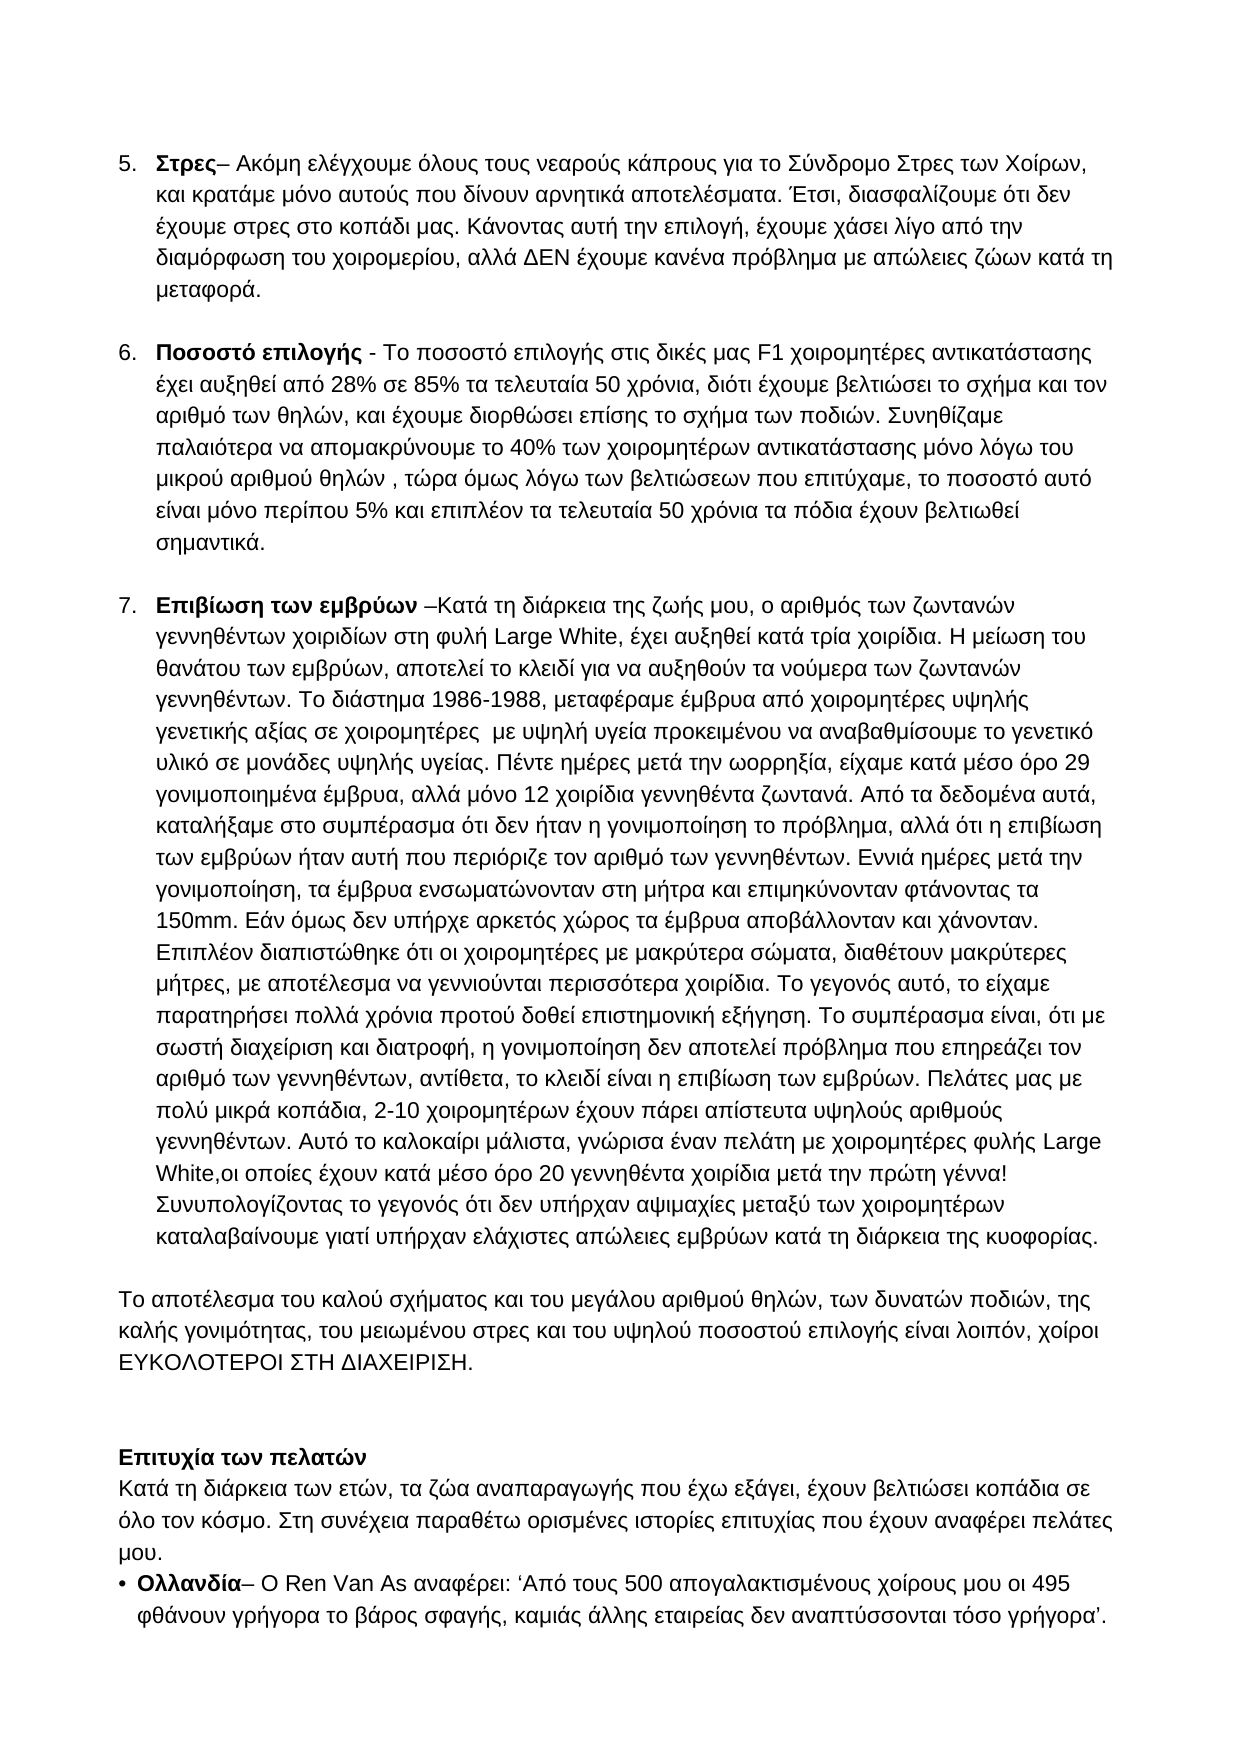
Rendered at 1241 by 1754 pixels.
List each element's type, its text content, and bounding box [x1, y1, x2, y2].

text Επιτυχία των πελατών [118, 1444, 1122, 1470]
list Επιβίωση των εμβρύων –Κατά τη διάρκεια της ζωής μου, ο αριθμός των ζωντανών γεννηθέντων χοιριδίων στη φυλή Large White, έχει αυξηθεί κατά τρία χοιρίδια. Η μείωση του θανάτου των εμβρύων, αποτελεί το κλειδί για να αυξηθούν τα νούμερα των ζωντανών γεννηθέντων. Το διάστημα 1986-1988, μεταφέραμε έμβρυα από χοιρομητέρες υψηλής γενετικής αξίας σε χοιρομητέρες με υψηλή υγεία προκειμένου να αναβαθμίσουμε το γενετικό υλικό σε μονάδες υψηλής υγείας. Πέντε ημέρες μετά την ωορρηξία, είχαμε κατά μέσο όρο 29 γονιμοποιημένα έμβρυα, αλλά μόνο 12 χοιρίδια γεννηθέντα ζωντανά. Από τα δεδομένα αυτά, καταλήξαμε στο συμπέρασμα ότι δεν ήταν η γονιμοποίηση το πρόβλημα, αλλά ότι η επιβίωση των εμβρύων ήταν αυτή που περιόριζε τον αριθμό των γεννηθέντων. Εννιά ημέρες μετά την γονιμοποίηση, τα έμβρυα ενσωματώνονταν στη μήτρα και επιμηκύνονταν φτάνοντας τα 150mm. Εάν όμως δεν υπήρχε αρκετός χώρος τα έμβρυα αποβάλλονταν και χάνονταν. Επιπλέον διαπιστώθηκε ότι οι χοιρομητέρες με μακρύτερα σώματα, διαθέτουν μακρύτερες μήτρες, με αποτέλεσμα να γεννιούνται περισσότερα χοιρίδια. Το γεγονός αυτό, το είχαμε παρατηρήσει πολλά χρόνια προτού δοθεί επιστημονική εξήγηση. Το συμπέρασμα είναι, ότι με σωστή διαχείριση και διατροφή, η γονιμοποίηση δεν αποτελεί πρόβλημα που επηρεάζει τον αριθμό των γεννηθέντων, αντίθετα, το κλειδί είναι η επιβίωση των εμβρύων. Πελάτες μας με πολύ μικρά κοπάδια, 2-10 χοιρομητέρων έχουν πάρει απίστευτα υψηλούς αριθμούς γεννηθέντων. Αυτό το καλοκαίρι μάλιστα, γνώρισα έναν πελάτη με χοιρομητέρες φυλής Large White,oι οποίες έχουν κατά μέσο όρο 20 γεννηθέντα χοιρίδια μετά την πρώτη γέννα! Συνυπολογίζοντας το γεγονός ότι δεν υπήρχαν αψιμαχίες μεταξύ των χοιρομητέρων καταλαβαίνουμε γιατί υπήρχαν ελάχιστες απώλειες εμβρύων κατά τη διάρκεια της κυοφορίας. [118, 592, 1122, 1249]
text Κατά τη διάρκεια των ετών, τα ζώα αναπαραγωγής που έχω εξάγει, έχουν βελτιώσει κοπάδια σε όλο τον κόσμο. Στη συνέχεια παραθέτω ορισμένες ιστορίες επιτυχίας που έχουν αναφέρει πελάτες μου. [118, 1475, 1122, 1565]
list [118, 1570, 1122, 1628]
list Στρες– Ακόμη ελέγχουμε όλους τους νεαρούς κάπρους για το Σύνδρομο Στρες των Χοίρων, και κρατάμε μόνο αυτούς που δίνουν αρνητικά αποτελέσματα. Έτσι, διασφαλίζουμε ότι δεν έχουμε στρες στο κοπάδι μας. Κάνοντας αυτή την επιλογή, έχουμε χάσει λίγο από την διαμόρφωση του χοιρομερίου, αλλά ΔΕΝ έχουμε κανένα πρόβλημα με απώλειες ζώων κατά τη μεταφορά. [118, 150, 1122, 302]
text Το αποτέλεσμα του καλού σχήματος και του μεγάλου αριθμού θηλών, των δυνατών ποδιών, της καλής γονιμότητας, του μειωμένου στρες και του υψηλού ποσοστού επιλογής είναι λοιπόν, χοίροι ΕΥΚΟΛΟΤΕΡΟΙ ΣΤΗ ΔΙΑΧΕΙΡΙΣΗ. [118, 1286, 1122, 1375]
list Ποσοστό επιλογής - Το ποσοστό επιλογής στις δικές μας F1 χοιρομητέρες αντικατάστασης έχει αυξηθεί από 28% σε 85% τα τελευταία 50 χρόνια, διότι έχουμε βελτιώσει το σχήμα και τον αριθμό των θηλών, και έχουμε διορθώσει επίσης το σχήμα των ποδιών. Συνηθίζαμε παλαιότερα να απομακρύνουμε το 40% των χοιρομητέρων αντικατάστασης μόνο λόγω του μικρού αριθμού θηλών , τώρα όμως λόγω των βελτιώσεων που επιτύχαμε, το ποσοστό αυτό είναι μόνο περίπου 5% και επιπλέον τα τελευταία 50 χρόνια τα πόδια έχουν βελτιωθεί σημαντικά. [118, 339, 1122, 555]
